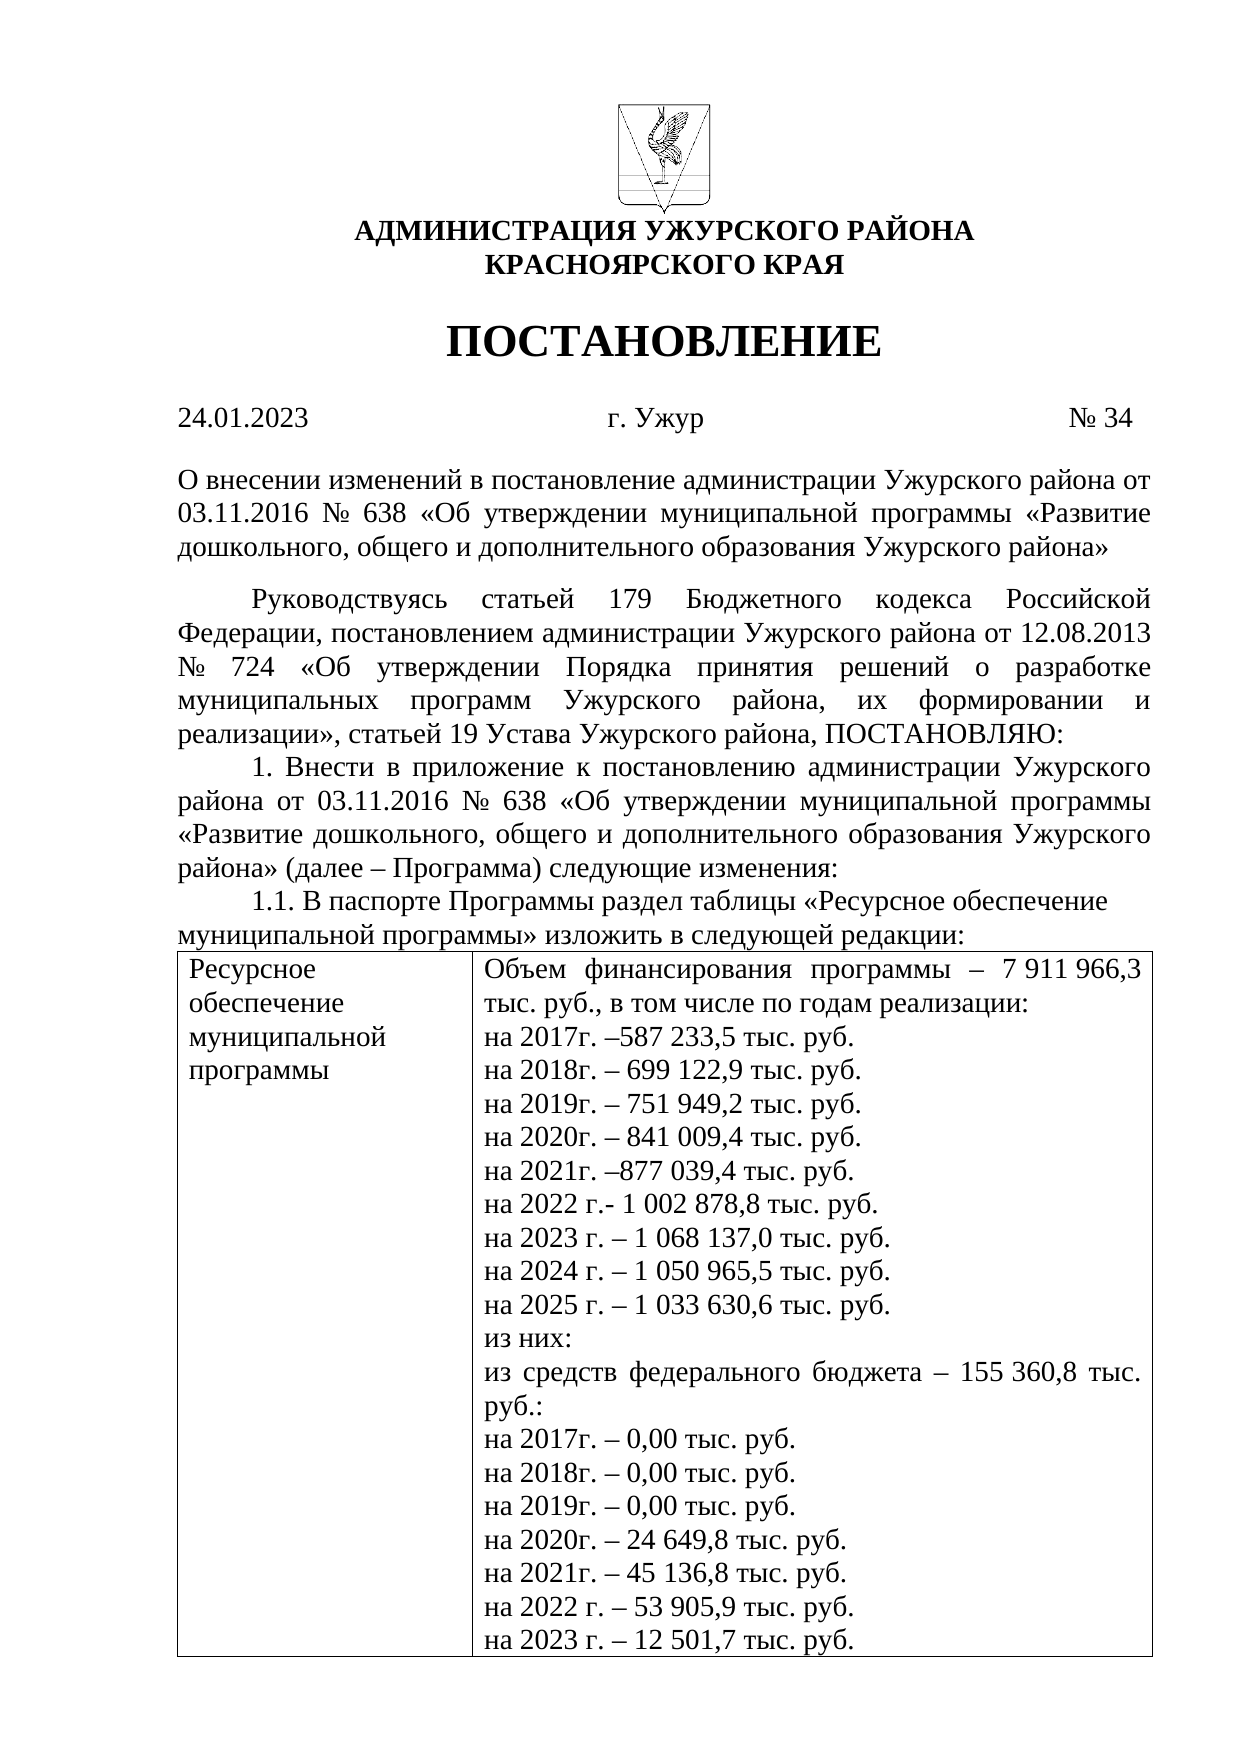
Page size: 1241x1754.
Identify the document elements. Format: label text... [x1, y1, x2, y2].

text 1. Внести в приложение к постановлению администрации Ужурского района от 03.11.2016 № 638 «Об утверждении муниципальной программы «Развитие дошкольного, общего и дополнительного образования Ужурского района» (далее – Программа) следующие изменения: [177, 749, 1152, 883]
text Руководствуясь статьей 179 Бюджетного кодекса Российской Федерации, постановлением администрации Ужурского района от 12.08.2013 № 724 «Об утверждении Порядка принятия решений о разработке муниципальных программ Ужурского района, их формировании и реализации», статьей 19 Устава Ужурского района, ПОСТАНОВЛЯЮ: [177, 582, 1152, 749]
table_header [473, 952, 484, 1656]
text 24.01.2023 г. Ужур № 34 [177, 400, 1152, 434]
text АДМИНИСТРАЦИЯ УЖУРСКОГО РАЙОНА [177, 213, 1152, 247]
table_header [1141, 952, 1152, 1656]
text О внесении изменений в постановление администрации Ужурского района от 03.11.2016 № 638 «Об утверждении муниципальной программы «Развитие дошкольного, общего и дополнительного образования Ужурского района» [177, 462, 1152, 562]
text ПОСТАНОВЛЕНИЕ [177, 314, 1152, 367]
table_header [178, 952, 472, 1656]
text 1.1. В паспорте Программы раздел таблицы «Ресурсное обеспечение муниципальной программы» изложить в следующей редакции: [177, 883, 1152, 951]
text КРАСНОЯРСКОГО КРАЯ [177, 247, 1152, 280]
